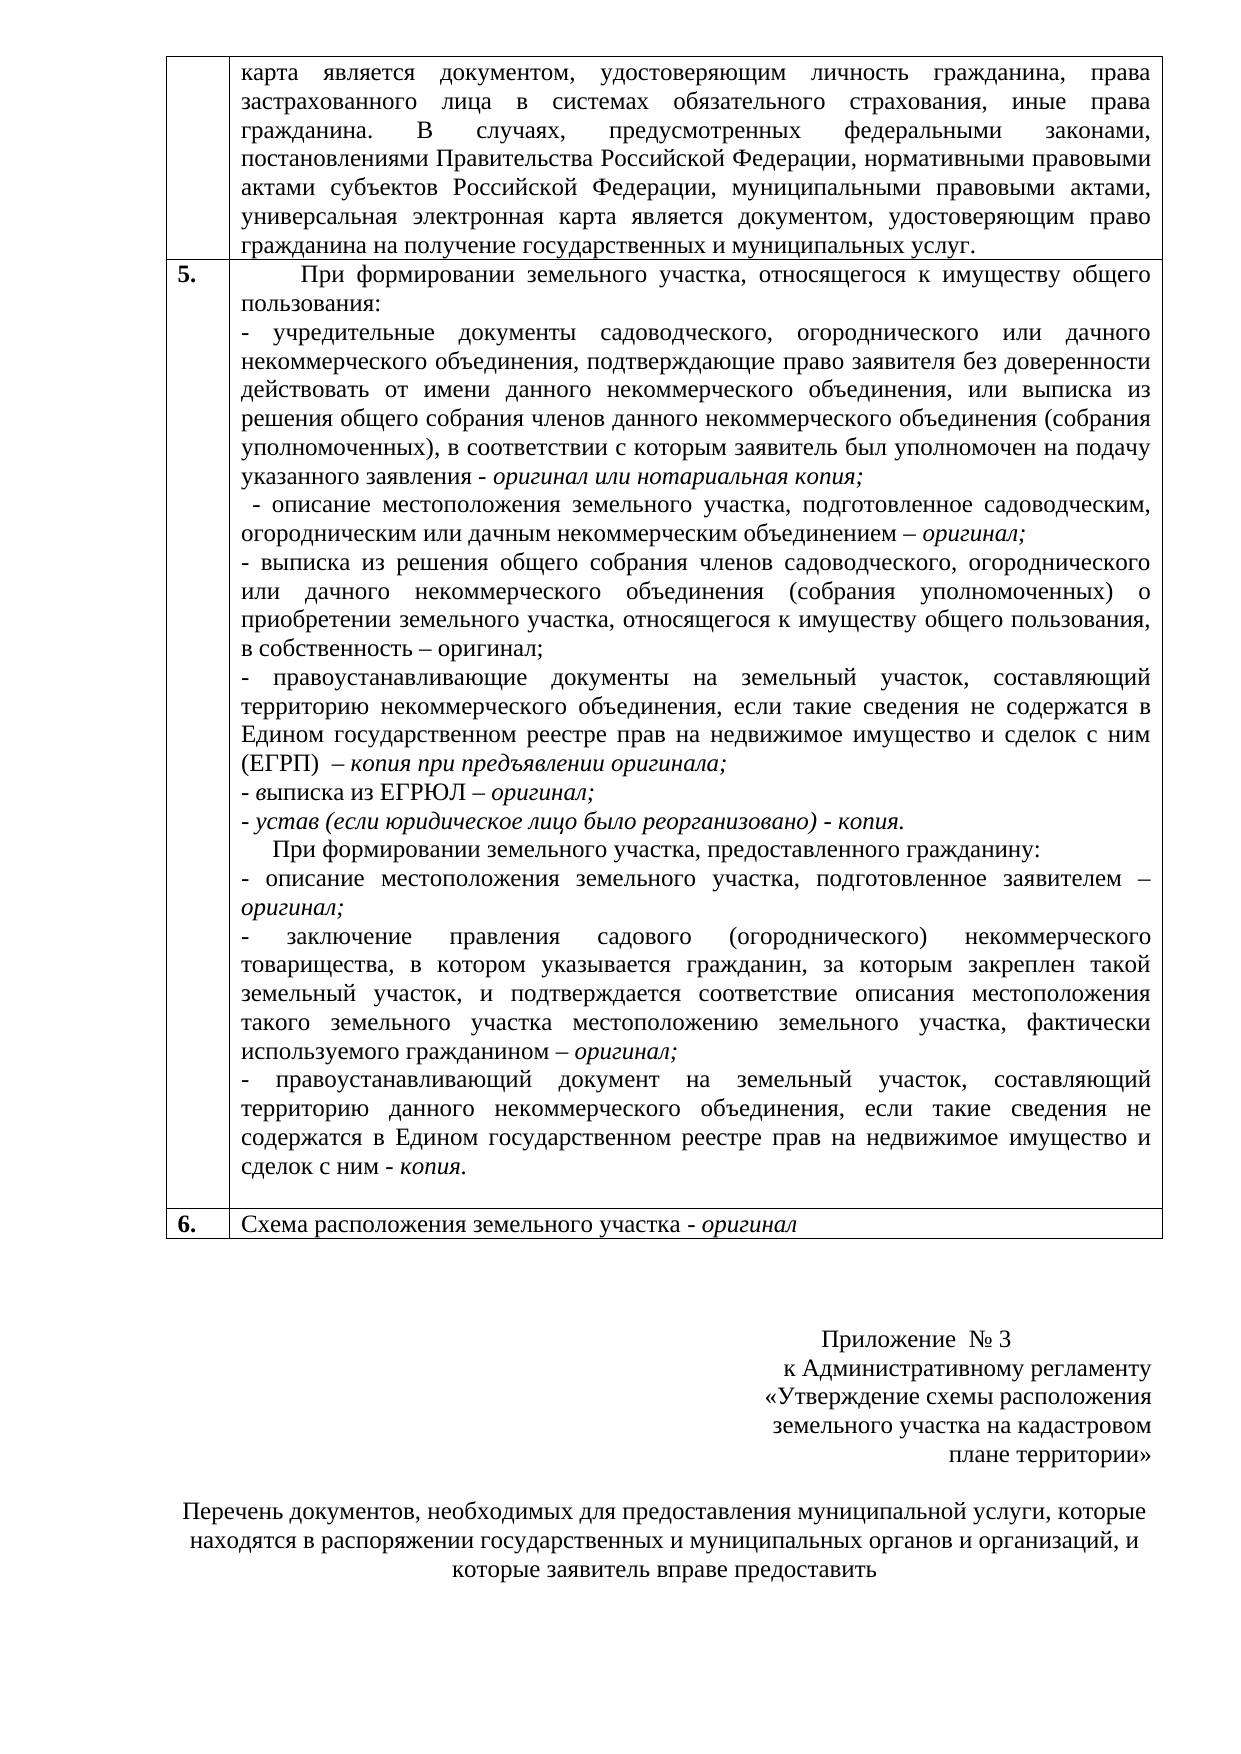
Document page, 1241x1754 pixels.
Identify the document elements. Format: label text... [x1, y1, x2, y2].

table_cell 6. [167, 1209, 229, 1238]
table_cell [230, 57, 1162, 258]
text «Утверждение схемы расположения земельного участка на кадастровом плане территории» [709, 1381, 1152, 1468]
text к Административному регламенту [177, 1353, 1152, 1381]
table_cell 5. [167, 260, 229, 1208]
table_cell При формировании земельного участка, относящегося к имуществу общего пользования: - учредительные документы садоводческого, огороднического или дачного некоммерческого объединения, подтверждающие право заявителя без доверенности действовать от имени данного некоммерческого объединения, или выписка из решения общего собрания членов данного некоммерческого объединения (собрания уполномоченных), в соответствии с которым заявитель был уполномочен на подачу указанного заявления - оригинал или нотариальная копия; - описание местоположения земельного участка, подготовленное садоводческим, огородническим или дачным некоммерческим объединением – оригинал; - выписка из решения общего собрания членов садоводческого, огороднического или дачного некоммерческого объединения (собрания уполномоченных) о приобретении земельного участка, относящегося к имуществу общего пользования, в собственность – оригинал; - правоустанавливающие документы на земельный участок, составляющий территорию некоммерческого объединения, если такие сведения не содержатся в Едином государственном реестре прав на недвижимое имущество и сделок с ним (ЕГРП) – копия при предъявлении оригинала; - выписка из ЕГРЮЛ – оригинал; - устав (если юридическое лицо было реорганизовано) - копия. При формировании земельного участка, предоставленного гражданину: - описание местоположения земельного участка, подготовленное заявителем – оригинал; - заключение правления садового (огороднического) некоммерческого товарищества, в котором указывается гражданин, за которым закреплен такой земельный участок, и подтверждается соответствие описания местоположения такого земельного участка местоположению земельного участка, фактически используемого гражданином – оригинал; - правоустанавливающий документ на земельный участок, составляющий территорию данного некоммерческого объединения, если такие сведения не содержатся в Едином государственном реестре прав на недвижимое имущество и сделок с ним - копия. [230, 260, 1162, 1208]
text Перечень документов, необходимых для предоставления муниципальной услуги, которые находятся в распоряжении государственных и муниципальных органов и организаций, и которые заявитель вправе предоставить [177, 1496, 1152, 1583]
table_cell Схема расположения земельного участка - оригинал [230, 1209, 1162, 1238]
text Приложение № 3 [177, 1324, 1152, 1353]
table_cell 4. [167, 57, 229, 258]
